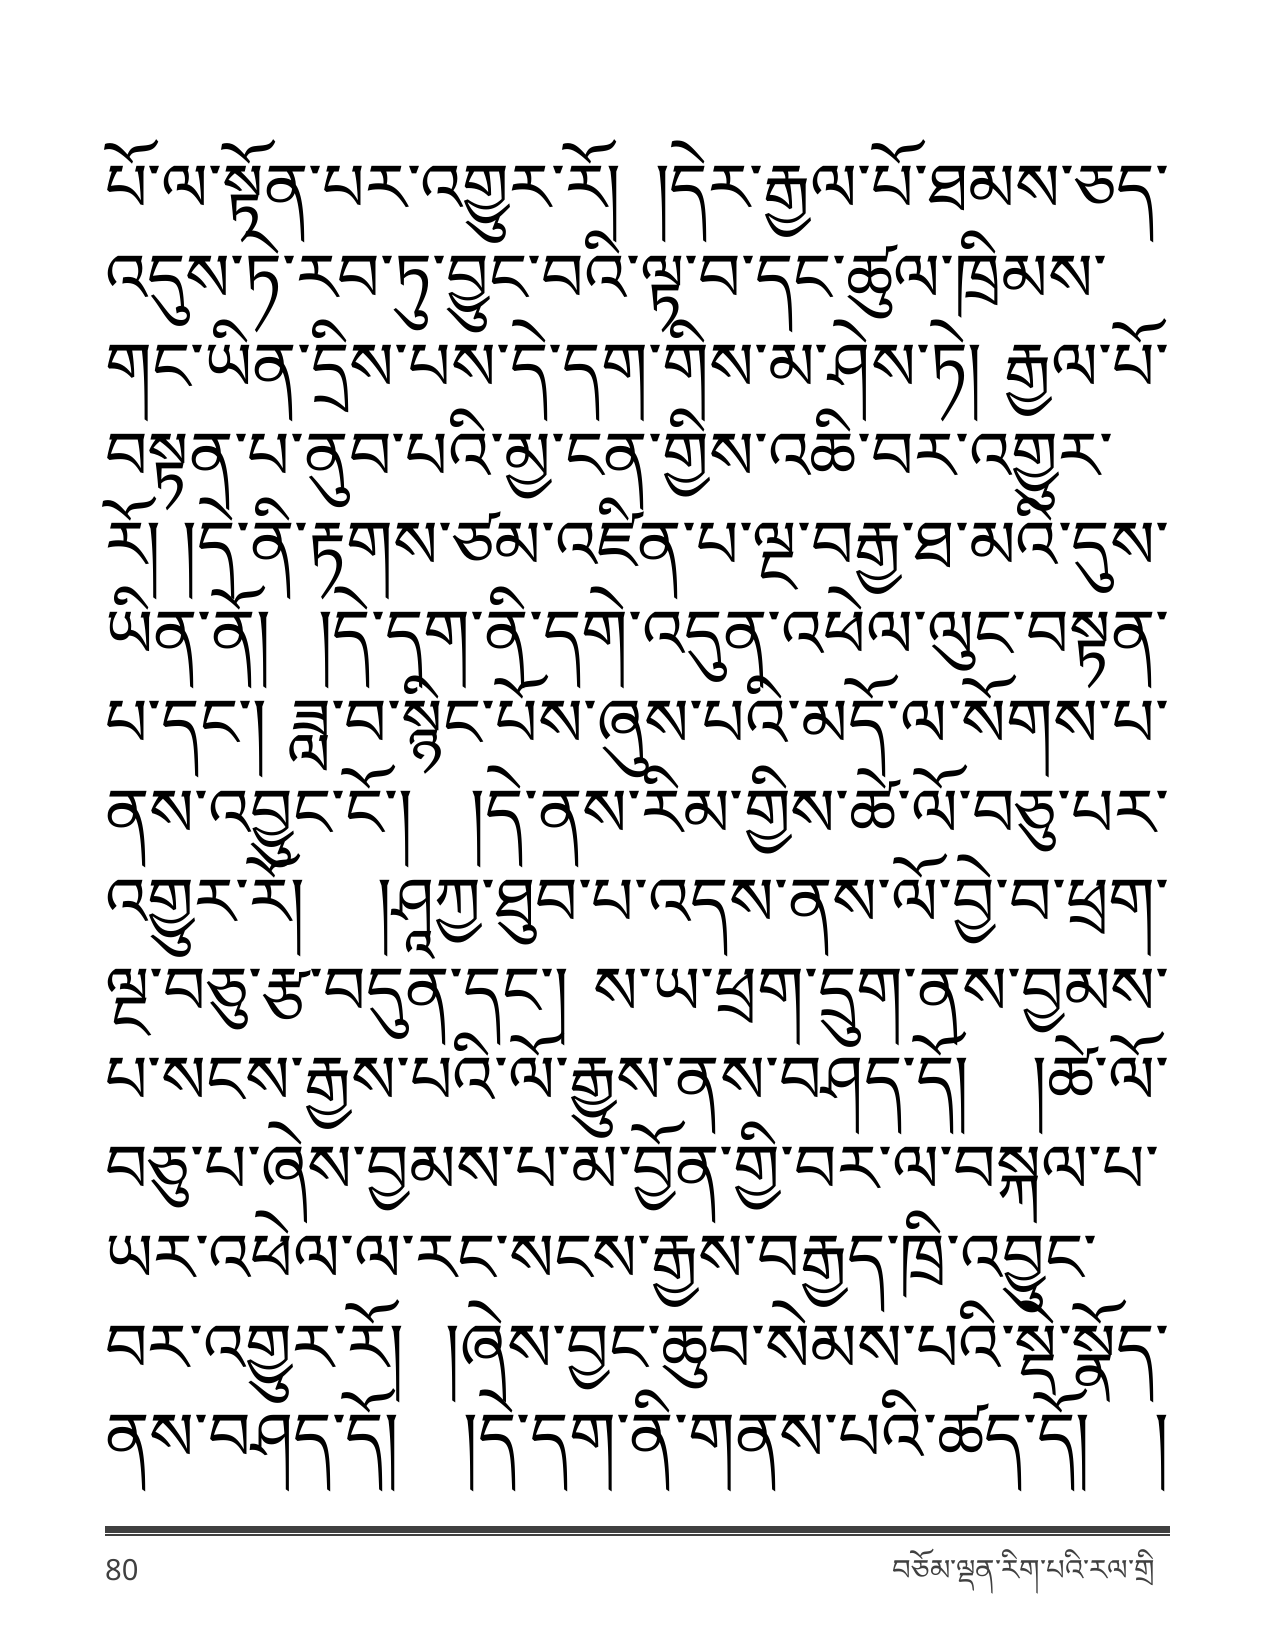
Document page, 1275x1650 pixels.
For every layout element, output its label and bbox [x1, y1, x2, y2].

text [105, 150, 1170, 1476]
